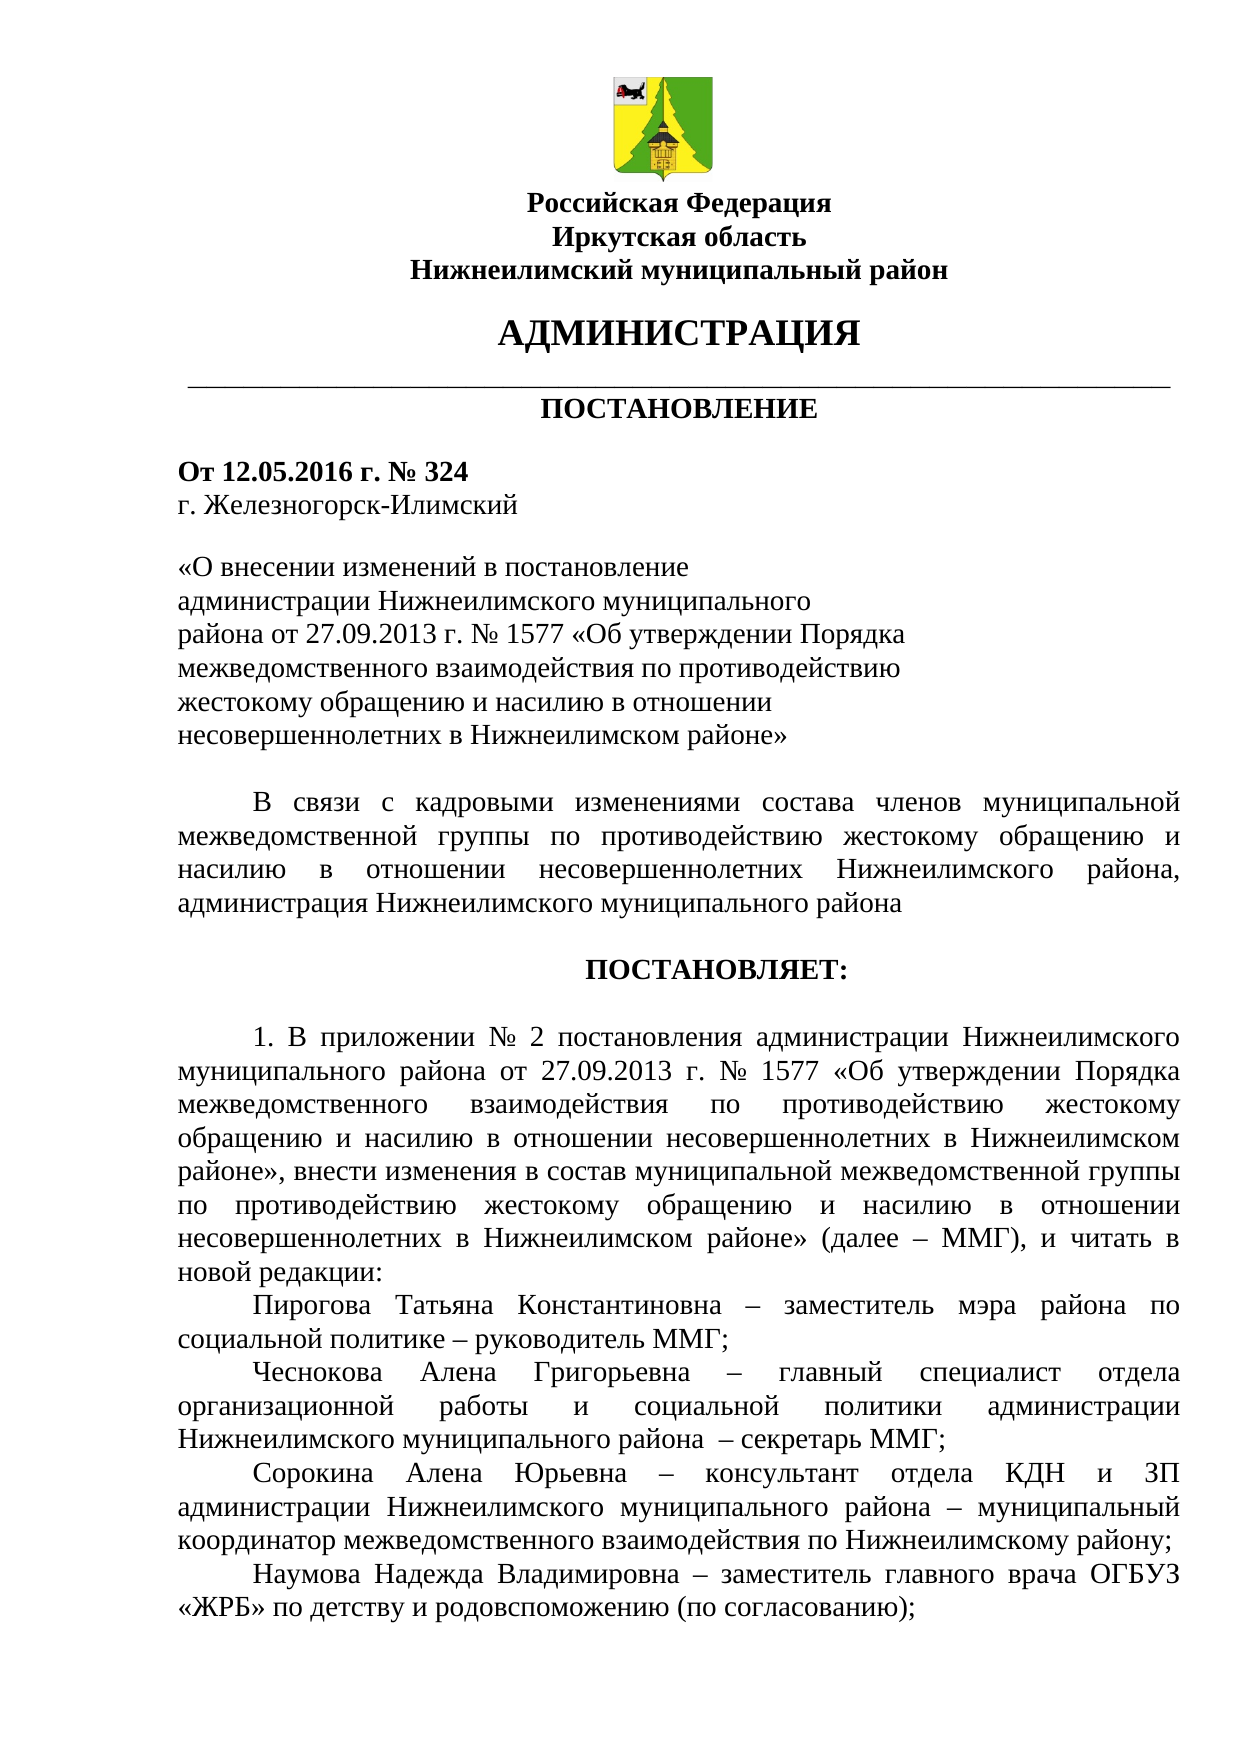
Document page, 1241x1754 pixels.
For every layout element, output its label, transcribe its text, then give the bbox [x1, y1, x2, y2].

text _____________________________________________________ [177, 353, 1181, 391]
text 1. В приложении № 2 постановления администрации Нижнеилимского муниципального района от 27.09.2013 г. № 1577 «Об утверждении Порядка межведомственного взаимодействия по противодействию жестокому обращению и насилию в отношении несовершеннолетних в Нижнеилимском районе», внести изменения в состав муниципальной межведомственной группы по противодействию жестокому обращению и насилию в отношении несовершеннолетних в Нижнеилимском районе» (далее – ММГ), и читать в новой редакции: [177, 1019, 1181, 1287]
picture [613, 77, 713, 182]
text АДМИНИСТРАЦИЯ [177, 310, 1181, 353]
text Иркутская область [177, 219, 1181, 252]
text «О внесении изменений в постановление администрации Нижнеилимского муниципального района от 27.09.2013 г. № 1577 «Об утверждении Порядка межведомственного взаимодействия по противодействию жестокому обращению и насилию в отношении несовершеннолетних в Нижнеилимском районе» [177, 549, 1181, 751]
text Сорокина Алена Юрьевна – консультант отдела КДН и ЗП администрации Нижнеилимского муниципального района – муниципальный координатор межведомственного взаимодействия по Нижнеилимскому району; [177, 1455, 1181, 1556]
text ПОСТАНОВЛЯЕТ: [177, 952, 1181, 986]
text Нижнеилимский муниципальный район [177, 252, 1181, 286]
text Российская Федерация [177, 185, 1181, 219]
text ПОСТАНОВЛЕНИЕ [177, 391, 1181, 425]
text г. Железногорск-Илимский [177, 487, 1181, 521]
text Чеснокова Алена Григорьевна – главный специалист отдела организационной работы и социальной политики администрации Нижнеилимского муниципального района – секретарь ММГ; [177, 1354, 1181, 1455]
text Пирогова Татьяна Константиновна – заместитель мэра района по социальной политике – руководитель ММГ; [177, 1287, 1181, 1354]
text От 12.05.2016 г. № 324 [177, 454, 1181, 487]
text Наумова Надежда Владимировна – заместитель главного врача ОГБУЗ «ЖРБ» по детству и родовспоможению (по согласованию); [177, 1556, 1181, 1623]
text В связи с кадровыми изменениями состава членов муниципальной межведомственной группы по противодействию жестокому обращению и насилию в отношении несовершеннолетних Нижнеилимского района, администрация Нижнеилимского муниципального района [177, 784, 1181, 918]
